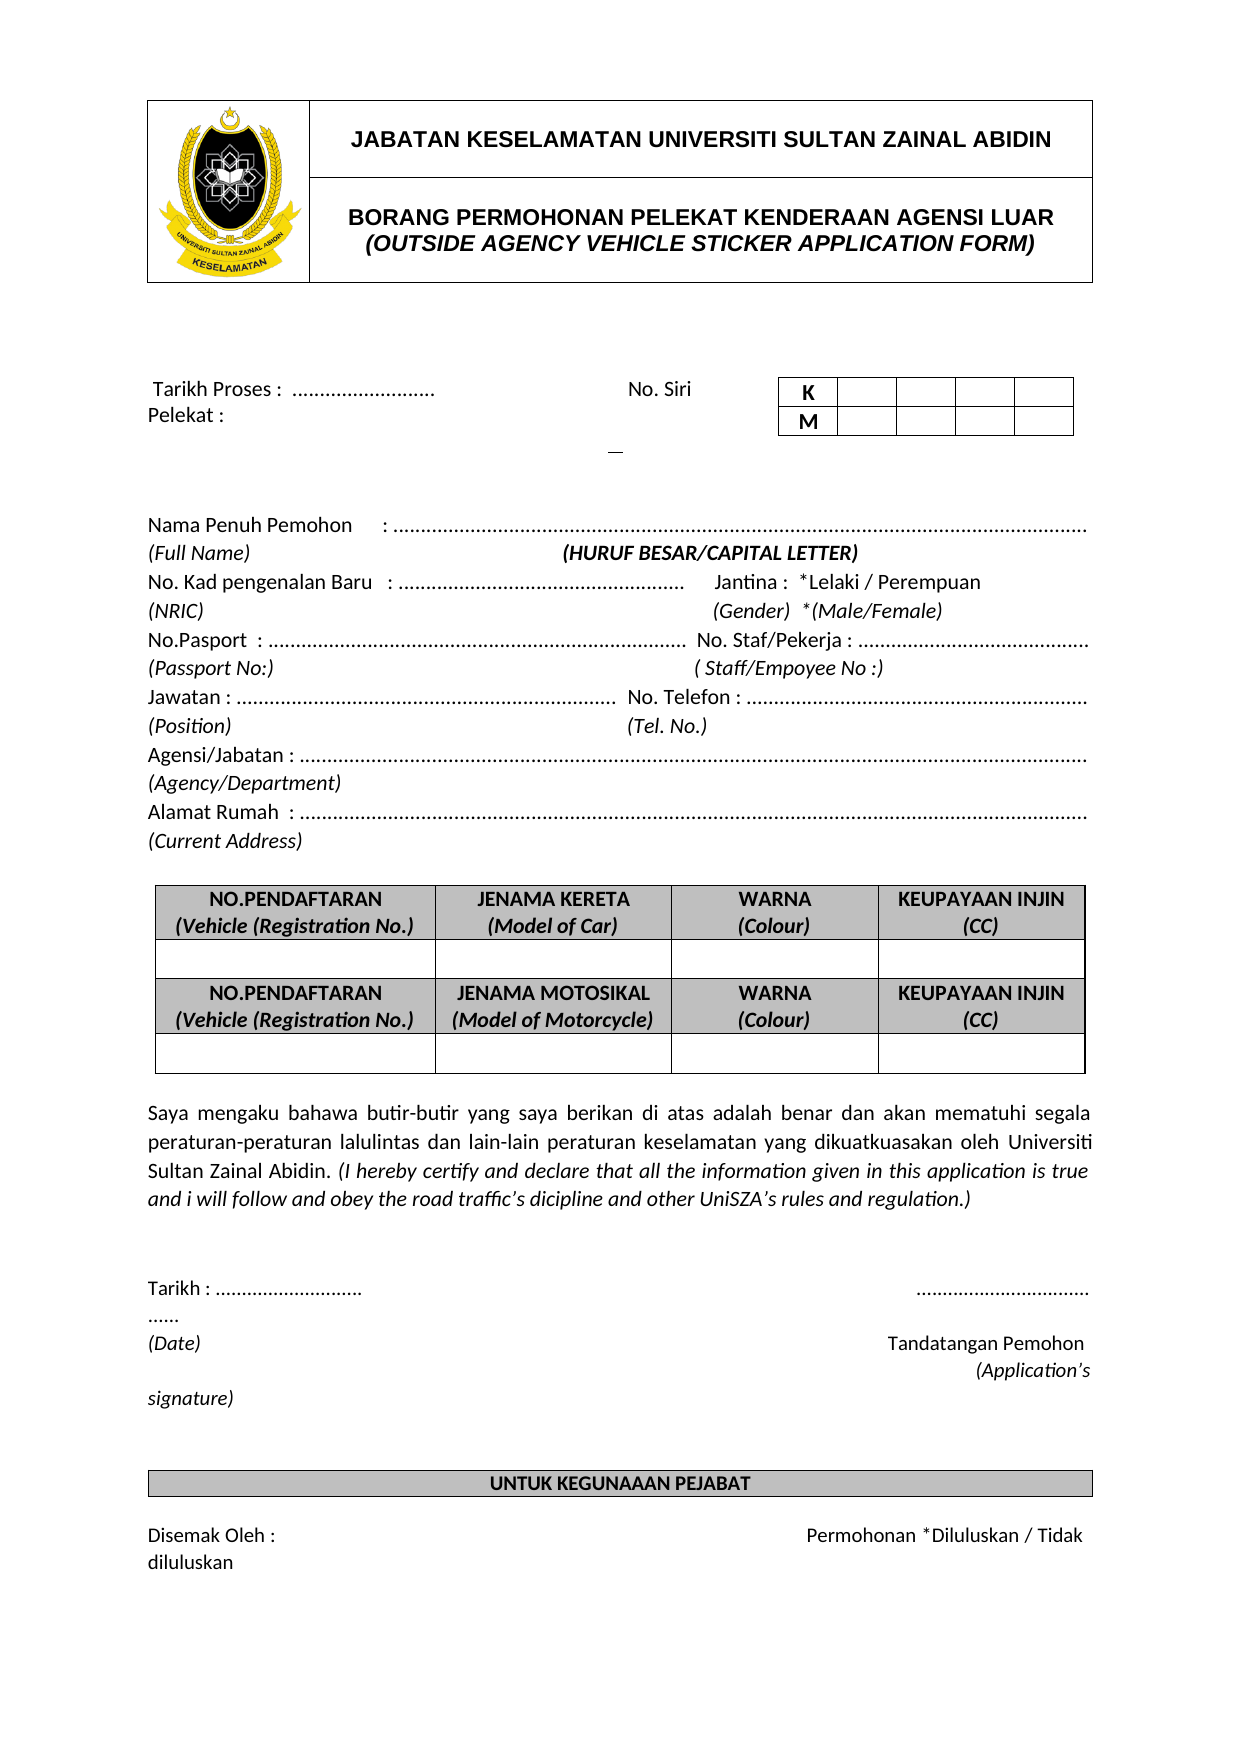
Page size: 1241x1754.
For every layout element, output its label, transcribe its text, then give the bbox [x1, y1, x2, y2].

table_header WARNA (Colour) [672, 886, 878, 939]
table_cell [156, 940, 435, 978]
table_header UNTUK KEGUNAAAN PEJABAT [149, 1471, 1092, 1496]
table_cell JENAMA MOTOSIKAL (Model of Motorcycle) [436, 979, 671, 1033]
table_cell [156, 1034, 435, 1073]
table_header [304, 101, 309, 282]
text (Agency/Department) [148, 769, 1092, 796]
table_header [1015, 378, 1073, 406]
table_cell [956, 407, 1014, 435]
table_header [897, 378, 955, 406]
table_cell BORANG PERMOHONAN PELEKAT KENDERAAN AGENSI LUAR (OUTSIDE AGENCY VEHICLE STICKER APPLICATION FORM) [310, 178, 1092, 282]
table_header KEUPAYAAN INJIN (CC) [879, 886, 1084, 939]
text (Application’s signature) [148, 1357, 1092, 1410]
table_cell [436, 1034, 671, 1073]
text No. Kad pengenalan Baru : .................................................... Jantina : *Lelaki / Perempuan [148, 568, 1092, 595]
table_header JABATAN KESELAMATAN UNIVERSITI SULTAN ZAINAL ABIDIN [310, 101, 1092, 177]
text Nama Penuh Pemohon : .............................................................................................................................. [148, 511, 1092, 537]
text No.Pasport : ............................................................................ No. Staf/Pekerja : .......................................... [148, 626, 1092, 652]
table_cell WARNA (Colour) [672, 979, 878, 1033]
text (Full Name) (HURUF BESAR/CAPITAL LETTER) [148, 539, 1092, 566]
table_cell [897, 407, 955, 435]
text Agensi/Jabatan : ............................................................................................................................................... [148, 741, 1092, 767]
table_header [148, 101, 158, 282]
table_cell NO.PENDAFTARAN (Vehicle (Registration No.) [156, 979, 435, 1033]
table_cell [838, 407, 896, 435]
table_cell [436, 940, 671, 978]
table_cell [879, 1034, 1084, 1073]
table_header K [779, 378, 837, 406]
table_header NO.PENDAFTARAN (Vehicle (Registration No.) [156, 886, 435, 939]
text Disemak Oleh : Permohonan *Diluluskan / Tidak diluluskan [148, 1522, 1092, 1575]
text (NRIC) (Gender) *(Male/Female) [148, 597, 1092, 624]
text Tarikh : ............................ ....................................... [148, 1275, 1092, 1328]
table_header [838, 378, 896, 406]
table_cell KEUPAYAAN INJIN (CC) [879, 979, 1084, 1033]
text (Current Address) [148, 827, 1092, 882]
picture [158, 101, 304, 283]
text (Date) Tandatangan Pemohon [148, 1330, 1092, 1355]
text (Passport No:) ( Staff/Empoyee No :) [148, 654, 1092, 681]
table_cell [672, 1034, 878, 1073]
table_cell M [779, 407, 837, 435]
text Saya mengaku bahawa butir-butir yang saya berikan di atas adalah benar dan akan mematuhi segala peraturan-peraturan lalulintas dan lain-lain peraturan keselamatan yang dikuatkuasakan oleh Universiti Sultan Zainal Abidin. (I hereby certify and declare that all the information given in this application is true and i will follow and obey the road traffic’s dicipline and other UniSZA’s rules and regulation.) [148, 1099, 1092, 1212]
table_cell [1015, 407, 1073, 435]
table_cell [672, 940, 878, 978]
text Tarikh Proses : .......................... No. Siri Pelekat : [148, 375, 1092, 428]
table_header JENAMA KERETA (Model of Car) [436, 886, 671, 939]
text Jawatan : ..................................................................... No. Telefon : .............................................................. [148, 683, 1092, 710]
text Alamat Rumah : ............................................................................................................................................... [148, 798, 1092, 825]
table_header [956, 378, 1014, 406]
text (Position) (Tel. No.) [148, 712, 1092, 739]
table_cell [879, 940, 1084, 978]
